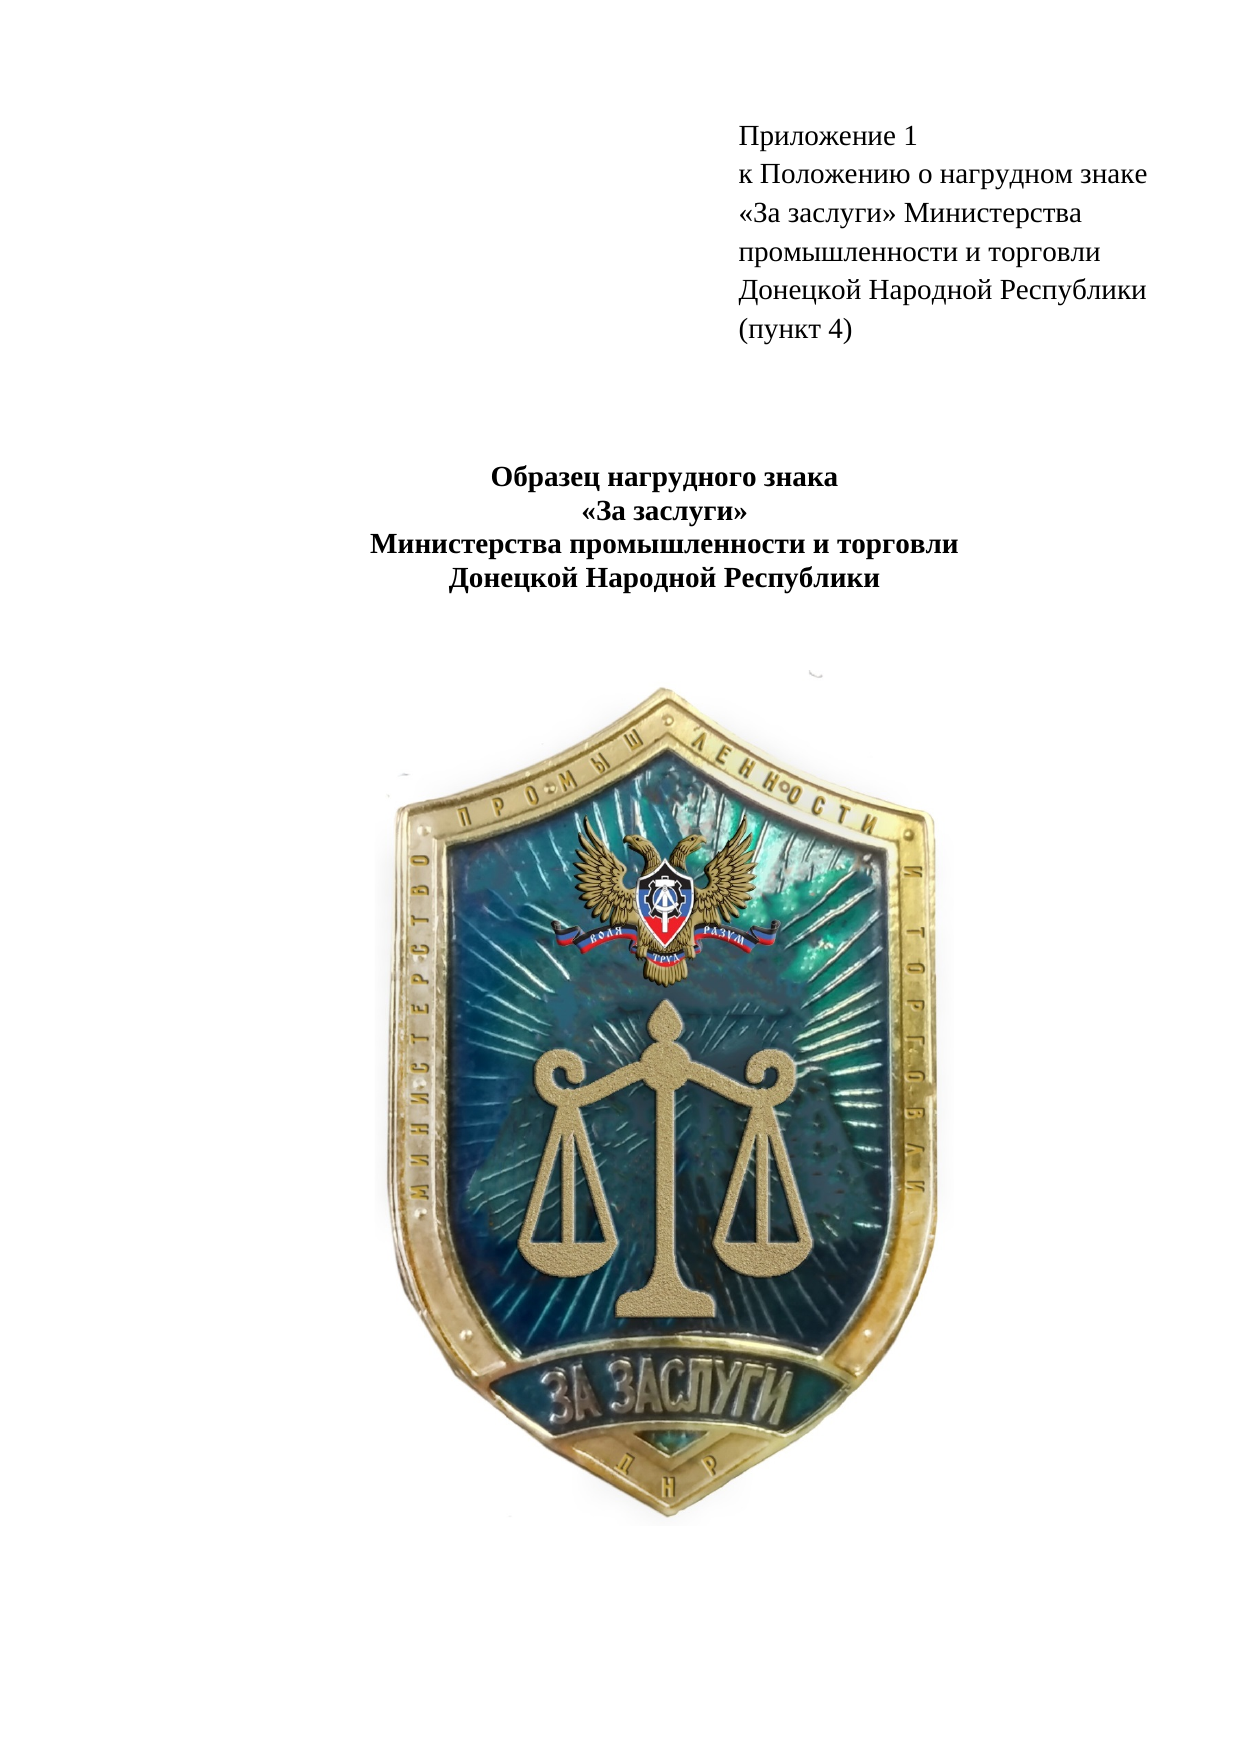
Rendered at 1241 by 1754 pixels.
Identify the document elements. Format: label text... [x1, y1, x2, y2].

text Донецкой Народной Республики [177, 560, 1152, 593]
picture [374, 670, 955, 1526]
text Образец нагрудного знака [177, 459, 1152, 493]
text Приложение 1 [738, 118, 1152, 152]
text «За заслуги» [177, 493, 1152, 526]
text Министерства промышленности и торговли [177, 526, 1152, 560]
text к Положению о нагрудном знаке «За заслуги» Министерства промышленности и торговли Донецкой Народной Республики [738, 157, 1152, 306]
text (пункт 4) [738, 311, 1152, 344]
